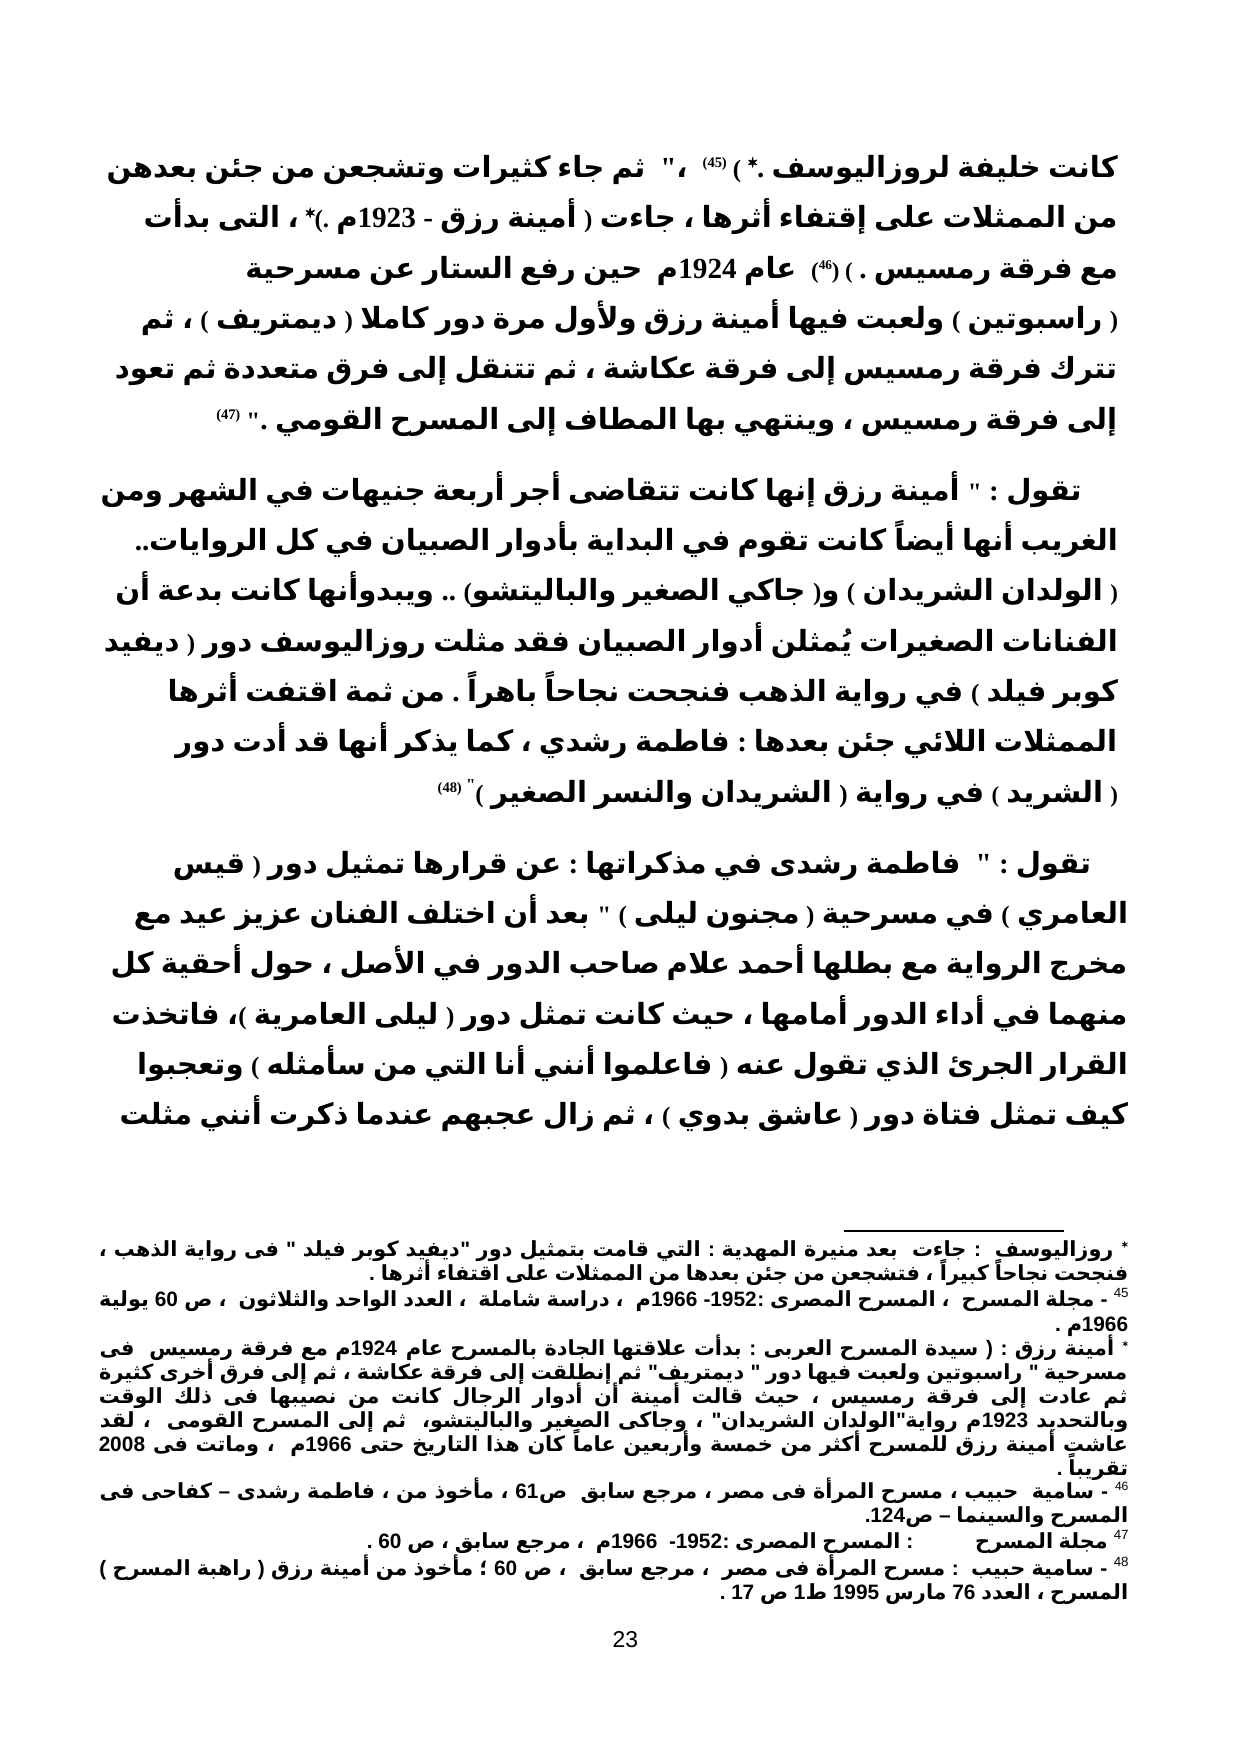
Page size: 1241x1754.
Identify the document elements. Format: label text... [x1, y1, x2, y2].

text وعلى الرغم من تلك المفاهيم الثقافية الملتبسة إلا إنه ؛" أفتتح الباب أمام المرأة ( الفنانة) بشكل أكثر اتساعاً في تشجيعهن على الظهور بشخصيتها كأداء لدورها المسرحي بعيداً عن الدخول وبدل من التقمص بقناع الرجل للمشاركة في التمثيل جاءت : ( منيرة المهدية - 1915) (*) و( بديعة مصابني ) و( فاطمة رشدي)(*) ؛ التي ظهرت في البداية في فرقة رمسيس وقامت بأدوار الصبيان على المسرح بدور ( نوبي ) في مسرحية ( الذهب ) وتعهدها عزيز عيد فظهرت في أوبريت ( شهرزاد ) ؛ ويذكر أنها كانت خليفة لروزاليوسف . ) () ،" ثم جاء كثيرات وتشجعن من جئن بعدهن من الممثلات على إقتفاء أثرها ، جاءت ( أمينة رزق - 1923م .) ، التى بدأت مع فرقة رمسيس . ) () عام 1924م حين رفع الستار عن مسرحية ( راسبوتين ) ولعبت فيها أمينة رزق ولأول مرة دور كاملا ( ديمتريف ) ، ثم تترك فرقة رمسيس إلى فرقة عكاشة ، ثم تتنقل إلى فرق متعددة ثم تعود إلى فرقة رمسيس ، وينتهي بها المطاف إلى المسرح القومي ." () [99, 150, 1118, 435]
text تقول : " أمينة رزق إنها كانت تتقاضى أجر أربعة جنيهات في الشهر ومن الغريب أنها أيضاً كانت تقوم في البداية بأدوار الصبيان في كل الروايات.. ( الولدان الشريدان ) و( جاكي الصغير والباليتشو) .. ويبدوأنها كانت بدعة أن الفنانات الصغيرات يُمثلن أدوار الصبيان فقد مثلت روزاليوسف دور ( ديفيد كوبر فيلد ) في رواية الذهب فنجحت نجاحاً باهراً . من ثمة اقتفت أثرها الممثلات اللائي جئن بعدها : فاطمة رشدي ، كما يذكر أنها قد أدت دور ( الشريد ) في رواية ( الشريدان والنسر الصغير )" () [99, 473, 1118, 808]
text تقول : " فاطمة رشدى في مذكراتها : عن قرارها تمثيل دور ( قيس العامري ) في مسرحية ( مجنون ليلى ) " بعد أن اختلف الفنان عزيز عيد مع مخرج الرواية مع بطلها أحمد علام صاحب الدور في الأصل ، حول أحقية كل منهما في أداء الدور أمامها ، حيث كانت تمثل دور ( ليلى العامرية )، فاتخذت القرار الجرئ الذي تقول عنه ( فاعلموا أنني أنا التي من سأمثله ) وتعجبوا كيف تمثل فتاة دور ( عاشق بدوي ) ، ثم زال عجبهم عندما ذكرت أنني مثلت قبل اليوم ( هَملتْ والنسر الصغير، وكامبول ، وقد قامت زميلتي زينب صدقي أمامي بدور ليلى " () [99, 846, 1128, 1131]
